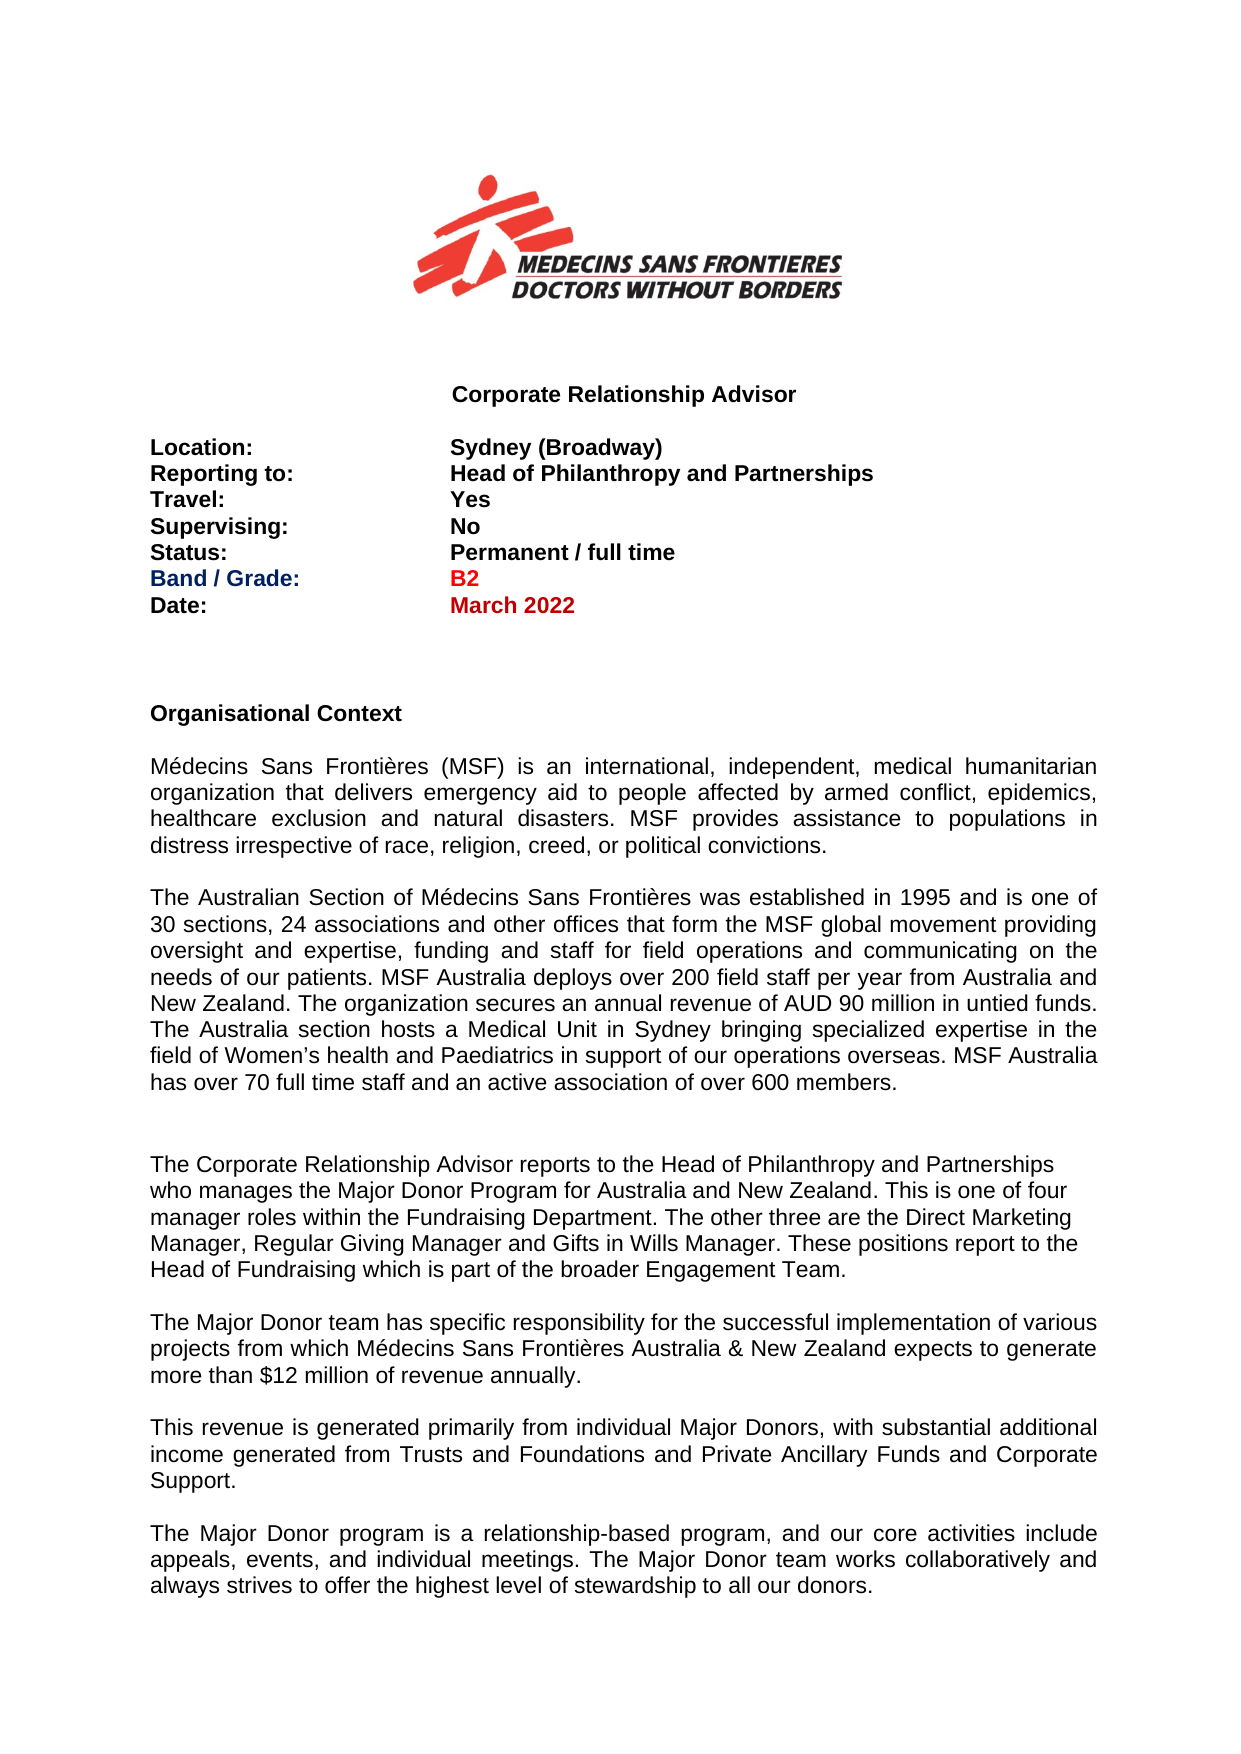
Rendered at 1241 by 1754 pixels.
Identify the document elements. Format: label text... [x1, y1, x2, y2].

text Location: Sydney (Broadway) [150, 433, 1098, 460]
text The Major Donor team has specific responsibility for the successful implementation of various projects from which Médecins Sans Frontières Australia & New Zealand expects to generate more than $12 million of revenue annually. [150, 1309, 1098, 1388]
text Travel: Yes [150, 486, 1098, 513]
text The Corporate Relationship Advisor reports to the Head of Philanthropy and Partnerships who manages the Major Donor Program for Australia and New Zealand. This is one of four manager roles within the Fundraising Department. The other three are the Direct Marketing Manager, Regular Giving Manager and Gifts in Wills Manager. These positions report to the Head of Fundraising which is part of the broader Engagement Team. [150, 1151, 1098, 1282]
text Band / Grade: B2 [150, 565, 1098, 592]
text This revenue is generated primarily from individual Major Donors, with substantial additional income generated from Trusts and Foundations and Private Ancillary Funds and Corporate Support. [150, 1414, 1098, 1493]
text Reporting to: Head of Philanthropy and Partnerships [150, 460, 1098, 486]
text The Major Donor program is a relationship-based program, and our core activities include appeals, events, and individual meetings. The Major Donor team works collaboratively and always strives to offer the highest level of stewardship to all our donors. [150, 1520, 1098, 1599]
text The Australian Section of Médecins Sans Frontières was established in 1995 and is one of 30 sections, 24 associations and other offices that form the MSF global movement providing oversight and expertise, funding and staff for field operations and communicating on the needs of our patients. MSF Australia deploys over 200 field staff per year from Australia and New Zealand. The organization secures an annual revenue of AUD 90 million in untied funds. The Australia section hosts a Medical Unit in Sydney bringing specialized expertise in the field of Women’s health and Paediatrics in support of our operations overseas. MSF Australia has over 70 full time staff and an active association of over 600 members. [150, 884, 1098, 1095]
text Médecins Sans Frontières (MSF) is an international, independent, medical humanitarian organization that delivers emergency aid to people affected by armed conflict, epidemics, healthcare exclusion and natural disasters. MSF provides assistance to populations in distress irrespective of race, religion, creed, or political convictions. [150, 753, 1098, 858]
text Supervising: No [150, 513, 1098, 539]
text Status: Permanent / full time [150, 539, 1098, 565]
text Corporate Relationship Advisor [150, 381, 1098, 407]
picture [368, 150, 880, 329]
text Date: March 2022 [150, 592, 1098, 618]
text Organisational Context [150, 700, 1098, 726]
